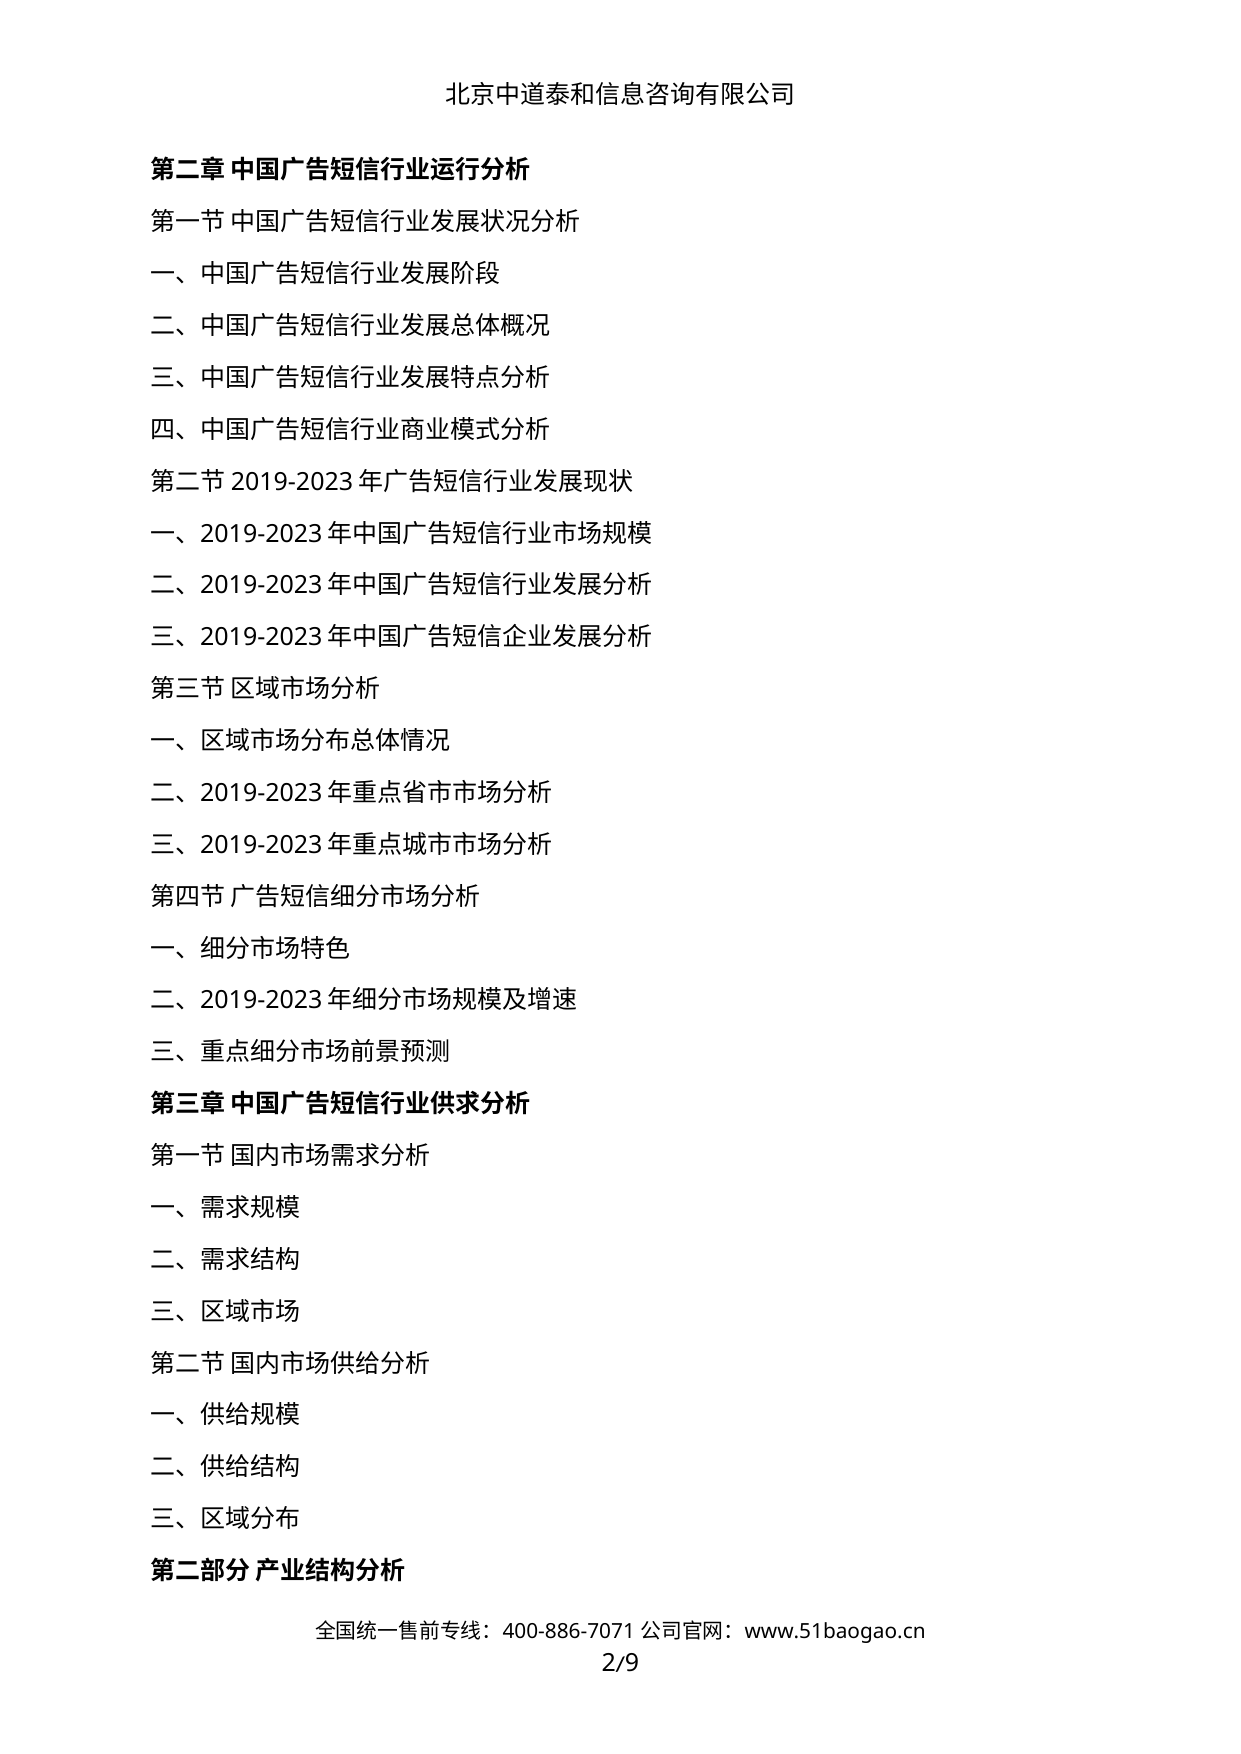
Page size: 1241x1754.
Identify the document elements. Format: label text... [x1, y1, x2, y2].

text 二、2019-2023年细分市场规模及增速 [150, 980, 1090, 1016]
text 第四节 广告短信细分市场分析 [150, 876, 1090, 912]
text 三、2019-2023年中国广告短信企业发展分析 [150, 617, 1090, 653]
text 二、需求结构 [150, 1239, 1090, 1276]
text 第二部分 产业结构分析 [150, 1551, 1090, 1587]
text 第三章 中国广告短信行业供求分析 [150, 1084, 1090, 1120]
text 三、中国广告短信行业发展特点分析 [150, 357, 1090, 394]
text 一、供给规模 [150, 1395, 1090, 1431]
text 第二节 2019-2023年广告短信行业发展现状 [150, 461, 1090, 497]
text 一、细分市场特色 [150, 928, 1090, 964]
text 三、区域分布 [150, 1499, 1090, 1535]
text 二、2019-2023年中国广告短信行业发展分析 [150, 565, 1090, 601]
text 第二章 中国广告短信行业运行分析 [150, 150, 1090, 186]
text 第一节 中国广告短信行业发展状况分析 [150, 202, 1090, 238]
text 三、区域市场 [150, 1291, 1090, 1327]
text 一、需求规模 [150, 1187, 1090, 1224]
text 二、2019-2023年重点省市市场分析 [150, 772, 1090, 809]
text 一、2019-2023年中国广告短信行业市场规模 [150, 513, 1090, 549]
text 三、重点细分市场前景预测 [150, 1032, 1090, 1068]
text 第一节 国内市场需求分析 [150, 1136, 1090, 1172]
text 一、区域市场分布总体情况 [150, 721, 1090, 757]
text 二、中国广告短信行业发展总体概况 [150, 306, 1090, 342]
text 第二节 国内市场供给分析 [150, 1343, 1090, 1379]
text 三、2019-2023年重点城市市场分析 [150, 824, 1090, 861]
text 二、供给结构 [150, 1447, 1090, 1483]
text 第三节 区域市场分析 [150, 669, 1090, 705]
text 四、中国广告短信行业商业模式分析 [150, 409, 1090, 446]
text 一、中国广告短信行业发展阶段 [150, 254, 1090, 290]
